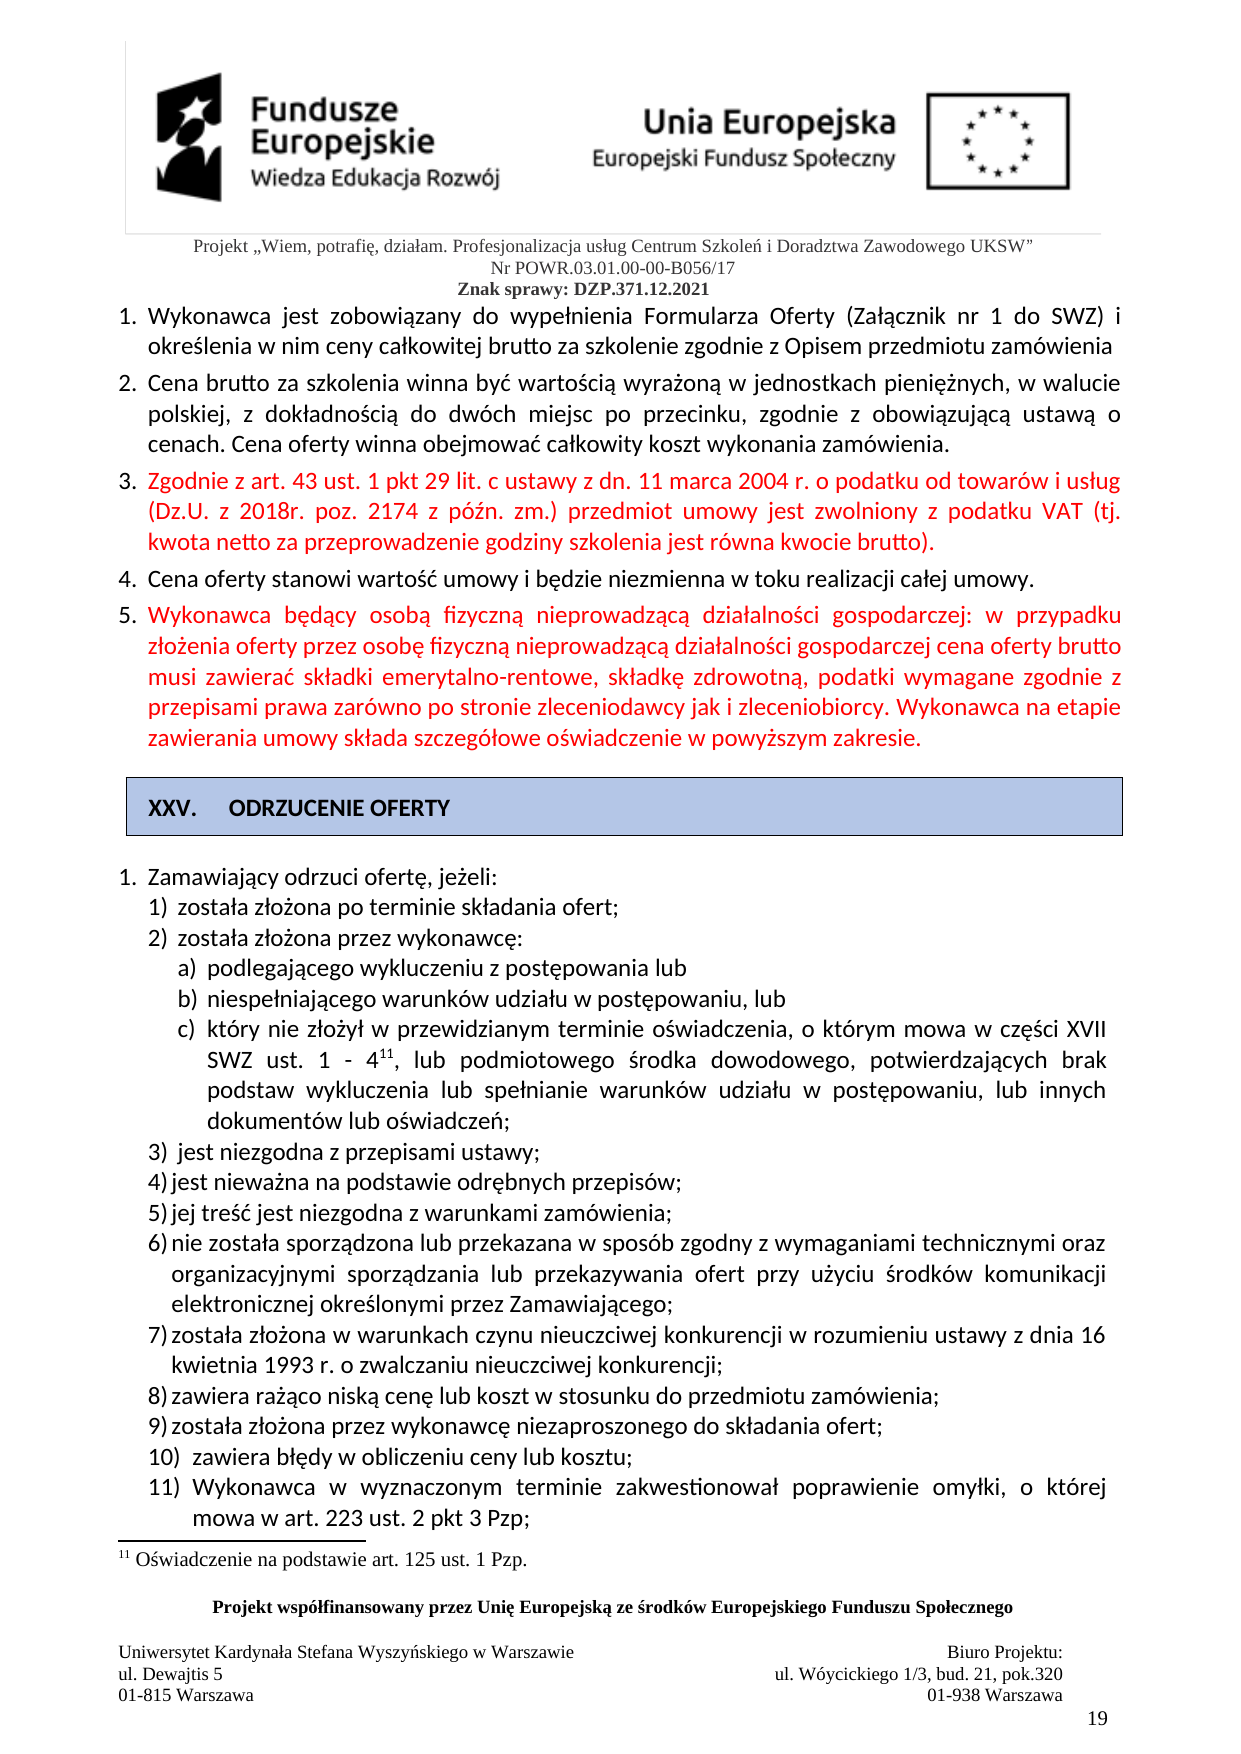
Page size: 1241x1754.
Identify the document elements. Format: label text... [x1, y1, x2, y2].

text b) niespełniającego warunków udziału w postępowaniu, lub [177, 983, 1107, 1013]
list Wykonawca jest zobowiązany do wypełnienia Formularza Oferty (Załącznik nr 1 do SWZ) i określenia w nim ceny całkowitej brutto za szkolenie zgodnie z Opisem przedmiotu zamówienia [118, 300, 1123, 361]
text 2) została złożona przez wykonawcę: [148, 922, 1107, 952]
text 5) jej treść jest niezgodna z warunkami zamówienia; [148, 1197, 1107, 1227]
list Cena oferty stanowi wartość umowy i będzie niezmienna w toku realizacji całej umowy. [118, 563, 1123, 593]
text 1. Zamawiający odrzuci ofertę, jeżeli: [118, 861, 1107, 891]
list Wykonawca będący osobą fizyczną nieprowadzącą działalności gospodarczej: w przypadku złożenia oferty przez osobę fizyczną nieprowadzącą działalności gospodarczej cena oferty brutto musi zawierać składki emerytalno-rentowe, składkę zdrowotną, podatki wymagane zgodnie z przepisami prawa zarówno po stronie zleceniodawcy jak i zleceniobiorcy. Wykonawca na etapie zawierania umowy składa szczegółowe oświadczenie w powyższym zakresie. [118, 599, 1123, 752]
text 10) zawiera błędy w obliczeniu ceny lub kosztu; [148, 1441, 1107, 1471]
picture [124, 41, 1102, 236]
table_header ODRZUCENIE OFERTY [127, 778, 1122, 835]
text a) podlegającego wykluczeniu z postępowania lub [177, 952, 1107, 983]
text 7) została złożona w warunkach czynu nieuczciwej konkurencji w rozumieniu ustawy z dnia 16 kwietnia 1993 r. o zwalczaniu nieuczciwej konkurencji; [148, 1319, 1107, 1380]
text 1) została złożona po terminie składania ofert; [148, 891, 1107, 922]
text 4) jest nieważna na podstawie odrębnych przepisów; [148, 1166, 1107, 1197]
text c) który nie złożył w przewidzianym terminie oświadczenia, o którym mowa w części XVII SWZ ust. 1 - 4, lub podmiotowego środka dowodowego, potwierdzających brak podstaw wykluczenia lub spełnianie warunków udziału w postępowaniu, lub innych dokumentów lub oświadczeń; [177, 1013, 1107, 1136]
text 8) zawiera rażąco niską cenę lub koszt w stosunku do przedmiotu zamówienia; [148, 1380, 1107, 1410]
text 6) nie została sporządzona lub przekazana w sposób zgodny z wymaganiami technicznymi oraz organizacyjnymi sporządzania lub przekazywania ofert przy użyciu środków komunikacji elektronicznej określonymi przez Zamawiającego; [148, 1227, 1107, 1319]
text 11) Wykonawca w wyznaczonym terminie zakwestionował poprawienie omyłki, o której mowa w art. 223 ust. 2 pkt 3 Pzp; [148, 1471, 1107, 1532]
list Zgodnie z art. 43 ust. 1 pkt 29 lit. c ustawy z dn. 11 marca 2004 r. o podatku od towarów i usług (Dz.U. z 2018r. poz. 2174 z późn. zm.) przedmiot umowy jest zwolniony z podatku VAT (tj. kwota netto za przeprowadzenie godziny szkolenia jest równa kwocie brutto). [118, 465, 1123, 557]
text 9) została złożona przez wykonawcę niezaproszonego do składania ofert; [148, 1410, 1107, 1441]
text 3) jest niezgodna z przepisami ustawy; [148, 1136, 1107, 1166]
list Cena brutto za szkolenia winna być wartością wyrażoną w jednostkach pieniężnych, w walucie polskiej, z dokładnością do dwóch miejsc po przecinku, zgodnie z obowiązującą ustawą o cenach. Cena oferty winna obejmować całkowity koszt wykonania zamówienia. [118, 367, 1123, 459]
